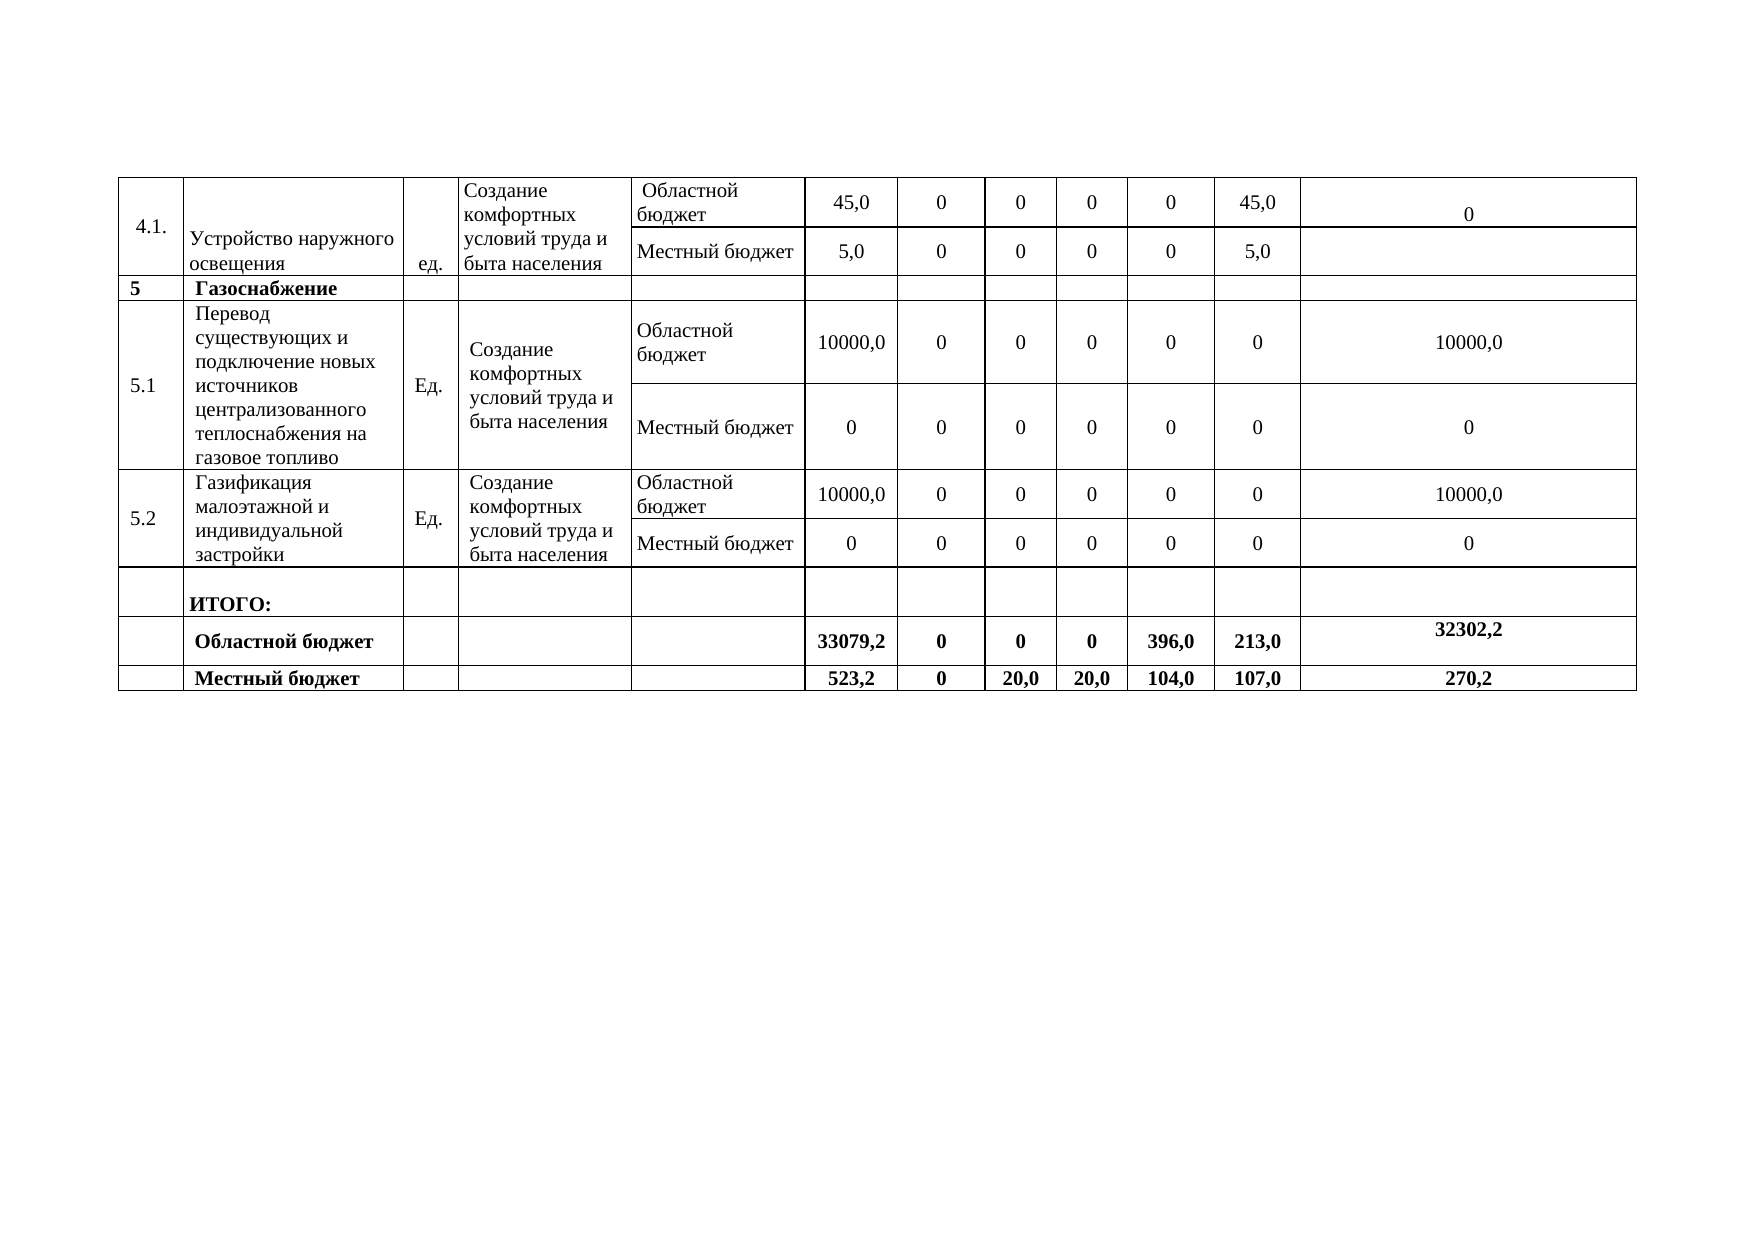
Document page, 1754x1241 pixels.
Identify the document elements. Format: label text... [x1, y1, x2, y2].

table_cell 0 [1057, 384, 1127, 469]
table_cell [404, 568, 458, 616]
table_cell 45,0 [806, 178, 897, 226]
table_cell Местный бюджет [632, 384, 804, 469]
table_cell 0 [1128, 470, 1214, 518]
table_cell ИТОГО: [184, 568, 403, 616]
table_cell 0 [1128, 228, 1214, 274]
table_cell 0 [898, 617, 984, 665]
table_cell 0 [986, 228, 1056, 274]
table_cell 0 [1057, 470, 1127, 518]
table_cell 0 [1128, 178, 1214, 226]
table_cell [632, 568, 804, 616]
table_cell [806, 568, 897, 616]
table_cell 0 [986, 384, 1056, 469]
table_cell 0 [1128, 301, 1214, 383]
table_cell [1128, 568, 1214, 616]
table_cell [404, 276, 458, 299]
table_cell 10000,0 [806, 470, 897, 518]
table_cell 0 [986, 617, 1056, 665]
table_cell Областной бюджет [632, 178, 804, 226]
table_cell 0 [898, 178, 984, 226]
table_cell 20,0 [1057, 666, 1127, 690]
table_cell 0 [806, 519, 897, 566]
table_cell 0 [898, 666, 984, 690]
table_cell Газификация малоэтажной и индивидуальной застройки [184, 470, 403, 566]
table_cell 0 [1057, 178, 1127, 226]
table_cell Областной бюджет [632, 301, 804, 383]
table_cell [898, 276, 984, 299]
table_cell 0 [986, 519, 1056, 566]
table_cell 396,0 [1128, 617, 1214, 665]
table_cell 0 [986, 301, 1056, 383]
table_cell 5.1 [119, 301, 183, 469]
table_cell 104,0 [1128, 666, 1214, 690]
table_cell 5,0 [806, 228, 897, 274]
table_cell [1301, 276, 1636, 299]
table_cell 10000,0 [1301, 470, 1636, 518]
table_cell 0 [1215, 301, 1300, 383]
table_cell 0 [1215, 519, 1300, 566]
table_cell Создание комфортных условий труда и быта населения [459, 301, 631, 469]
table_cell [986, 276, 1056, 299]
table_cell [1301, 568, 1636, 616]
table_cell Перевод существующих и подключение новых источников централизованного теплоснабжения на газовое топливо [184, 301, 403, 469]
table_cell 0 [1128, 519, 1214, 566]
table_cell 10000,0 [806, 301, 897, 383]
table_cell 4.1. [119, 178, 183, 274]
table_cell 0 [898, 519, 984, 566]
table_cell 0 [1301, 519, 1636, 566]
table_cell 0 [986, 470, 1056, 518]
table_cell 0 [1215, 384, 1300, 469]
table_cell Местный бюджет [632, 228, 804, 274]
table_cell Местный бюджет [632, 519, 804, 566]
table_cell 0 [1057, 301, 1127, 383]
table_cell 5 [119, 276, 183, 299]
table_cell Ед. [404, 301, 458, 469]
table_cell [986, 568, 1056, 616]
table_cell [632, 276, 804, 299]
table_cell [1301, 228, 1636, 274]
table_cell 0 [986, 178, 1056, 226]
table_cell Областной бюджет [632, 470, 804, 518]
table_cell [1215, 568, 1300, 616]
table_cell 20,0 [986, 666, 1056, 690]
table_cell 5,0 [1215, 228, 1300, 274]
table_cell 0 [898, 228, 984, 274]
table_cell [404, 666, 458, 690]
table_cell [632, 617, 804, 665]
table_cell Областной бюджет [184, 617, 403, 665]
table_cell Ед. [404, 470, 458, 566]
table_cell Устройство наружного освещения [184, 178, 403, 274]
table_cell 33079,2 [806, 617, 897, 665]
table_cell 0 [1057, 617, 1127, 665]
table_cell [404, 617, 458, 665]
table_cell [632, 666, 804, 690]
table_cell [806, 276, 897, 299]
table_cell 213,0 [1215, 617, 1300, 665]
table_cell [1057, 276, 1127, 299]
table_cell 0 [806, 384, 897, 469]
table_cell [459, 617, 631, 665]
table_cell 0 [898, 301, 984, 383]
table_cell 0 [898, 470, 984, 518]
table_cell [119, 666, 183, 690]
table_cell Создание комфортных условий труда и быта населения [459, 470, 631, 566]
table_cell [898, 568, 984, 616]
table_cell 107,0 [1215, 666, 1300, 690]
table_cell 270,2 [1301, 666, 1636, 690]
table_cell [459, 666, 631, 690]
table_cell [459, 276, 631, 299]
table_cell 32302,2 [1301, 617, 1636, 665]
table_cell [459, 568, 631, 616]
table_cell 10000,0 [1301, 301, 1636, 383]
table_cell [119, 568, 183, 616]
table_cell 0 [1057, 519, 1127, 566]
table_cell 0 [1301, 178, 1636, 226]
table_cell Газоснабжение [184, 276, 403, 299]
table_cell Местный бюджет [184, 666, 403, 690]
table_cell [1057, 568, 1127, 616]
table_cell 0 [1057, 228, 1127, 274]
table_cell 5.2 [119, 470, 183, 566]
table_cell [119, 617, 183, 665]
table_cell 0 [1215, 470, 1300, 518]
table_cell [1215, 276, 1300, 299]
table_cell 45,0 [1215, 178, 1300, 226]
table_cell ед. [404, 178, 458, 274]
table_cell 0 [1128, 384, 1214, 469]
table_cell 0 [898, 384, 984, 469]
table_cell 0 [1301, 384, 1636, 469]
table_cell [1128, 276, 1214, 299]
table_cell Создание комфортных условий труда и быта населения [459, 178, 631, 274]
table_cell 523,2 [806, 666, 897, 690]
